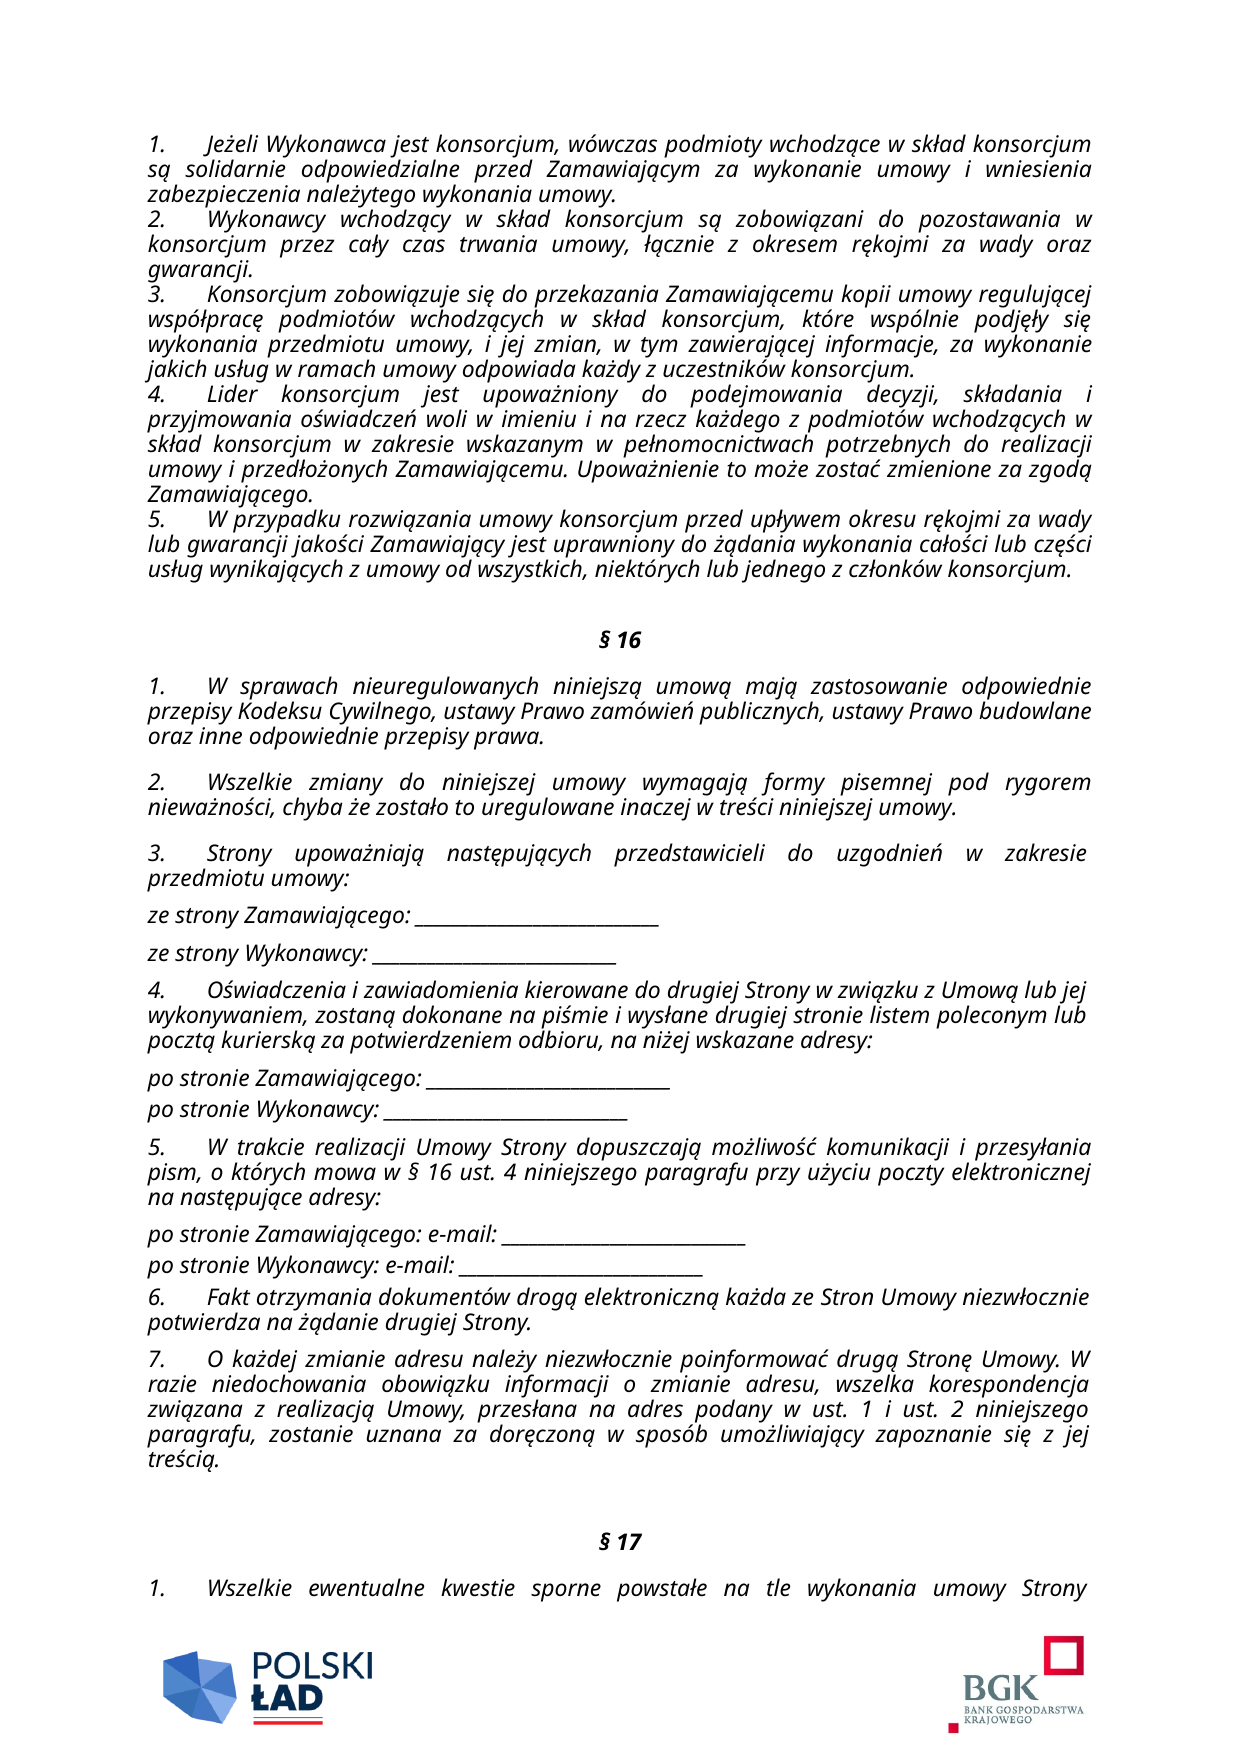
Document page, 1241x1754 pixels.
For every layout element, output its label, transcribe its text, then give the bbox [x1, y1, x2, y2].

text po stronie Zamawiającego: e-mail: ___________________________ [148, 1222, 1093, 1247]
list Oświadczenia i zawiadomienia kierowane do drugiej Strony w związku z Umową lub jej wykonywaniem, zostaną dokonane na piśmie i wysłane drugiej stronie listem poleconym lub pocztą kurierską za potwierdzeniem odbioru, na niżej wskazane adresy: [148, 979, 1088, 1054]
text § 17 [148, 1531, 1093, 1556]
list W przypadku rozwiązania umowy konsorcjum przed upływem okresu rękojmi za wady lub gwarancji jakości Zamawiający jest uprawniony do żądania wykonania całości lub części usług wynikających z umowy od wszystkich, niektórych lub jednego z członków konsorcjum. [148, 508, 1093, 583]
text ze strony Zamawiającego: ___________________________ [148, 904, 1093, 929]
list W sprawach nieuregulowanych niniejszą umową mają zastosowanie odpowiednie przepisy Kodeksu Cywilnego, ustawy Prawo zamówień publicznych, ustawy Prawo budowlane oraz inne odpowiednie przepisy prawa. [148, 674, 1093, 749]
text ze strony Wykonawcy: ___________________________ [148, 941, 1093, 966]
text po stronie Wykonawcy: ___________________________ [148, 1097, 1093, 1122]
list Jeżeli Wykonawca jest konsorcjum, wówczas podmioty wchodzące w skład konsorcjum są solidarnie odpowiedzialne przed Zamawiającym za wykonanie umowy i wniesienia zabezpieczenia należytego wykonania umowy. [148, 133, 1093, 208]
list O każdej zmianie adresu należy niezwłocznie poinformować drugą Stronę Umowy. W razie niedochowania obowiązku informacji o zmianie adresu, wszelka korespondencja związana z realizacją Umowy, przesłana na adres podany w ust. 1 i ust. 2 niniejszego paragrafu, zostanie uznana za doręczoną w sposób umożliwiający zapoznanie się z jej treścią. [148, 1347, 1090, 1472]
list Lider konsorcjum jest upoważniony do podejmowania decyzji, składania i przyjmowania oświadczeń woli w imieniu i na rzecz każdego z podmiotów wchodzących w skład konsorcjum w zakresie wskazanym w pełnomocnictwach potrzebnych do realizacji umowy i przedłożonych Zamawiającemu. Upoważnienie to może zostać zmienione za zgodą Zamawiającego. [148, 383, 1093, 508]
list Fakt otrzymania dokumentów drogą elektroniczną każda ze Stron Umowy niezwłocznie potwierdza na żądanie drugiej Strony. [148, 1285, 1090, 1335]
picture [149, 1614, 415, 1743]
text po stronie Wykonawcy: e-mail: ___________________________ [148, 1254, 1093, 1279]
list Wykonawcy wchodzący w skład konsorcjum są zobowiązani do pozostawania w konsorcjum przez cały czas trwania umowy, łącznie z okresem rękojmi za wady oraz gwarancji. [148, 208, 1093, 283]
list Wszelkie zmiany do niniejszej umowy wymagają formy pisemnej pod rygorem nieważności, chyba że zostało to uregulowane inaczej w treści niniejszej umowy. [148, 770, 1093, 820]
text § 16 [148, 629, 1093, 654]
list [148, 1577, 1088, 1602]
list W trakcie realizacji Umowy Strony dopuszczają możliwość komunikacji i przesyłania pism, o których mowa w § 16 ust. 4 niniejszego paragrafu przy użyciu poczty elektronicznej na następujące adresy: [148, 1135, 1093, 1210]
list Konsorcjum zobowiązuje się do przekazania Zamawiającemu kopii umowy regulującej współpracę podmiotów wchodzących w skład konsorcjum, które wspólnie podjęły się wykonania przedmiotu umowy, i jej zmian, w tym zawierającej informacje, za wykonanie jakich usług w ramach umowy odpowiada każdy z uczestników konsorcjum. [148, 283, 1093, 383]
text po stronie Zamawiającego: ___________________________ [148, 1066, 1093, 1091]
picture [945, 1625, 1093, 1743]
list Strony upoważniają następujących przedstawicieli do uzgodnień w zakresie przedmiotu umowy: [148, 841, 1088, 891]
